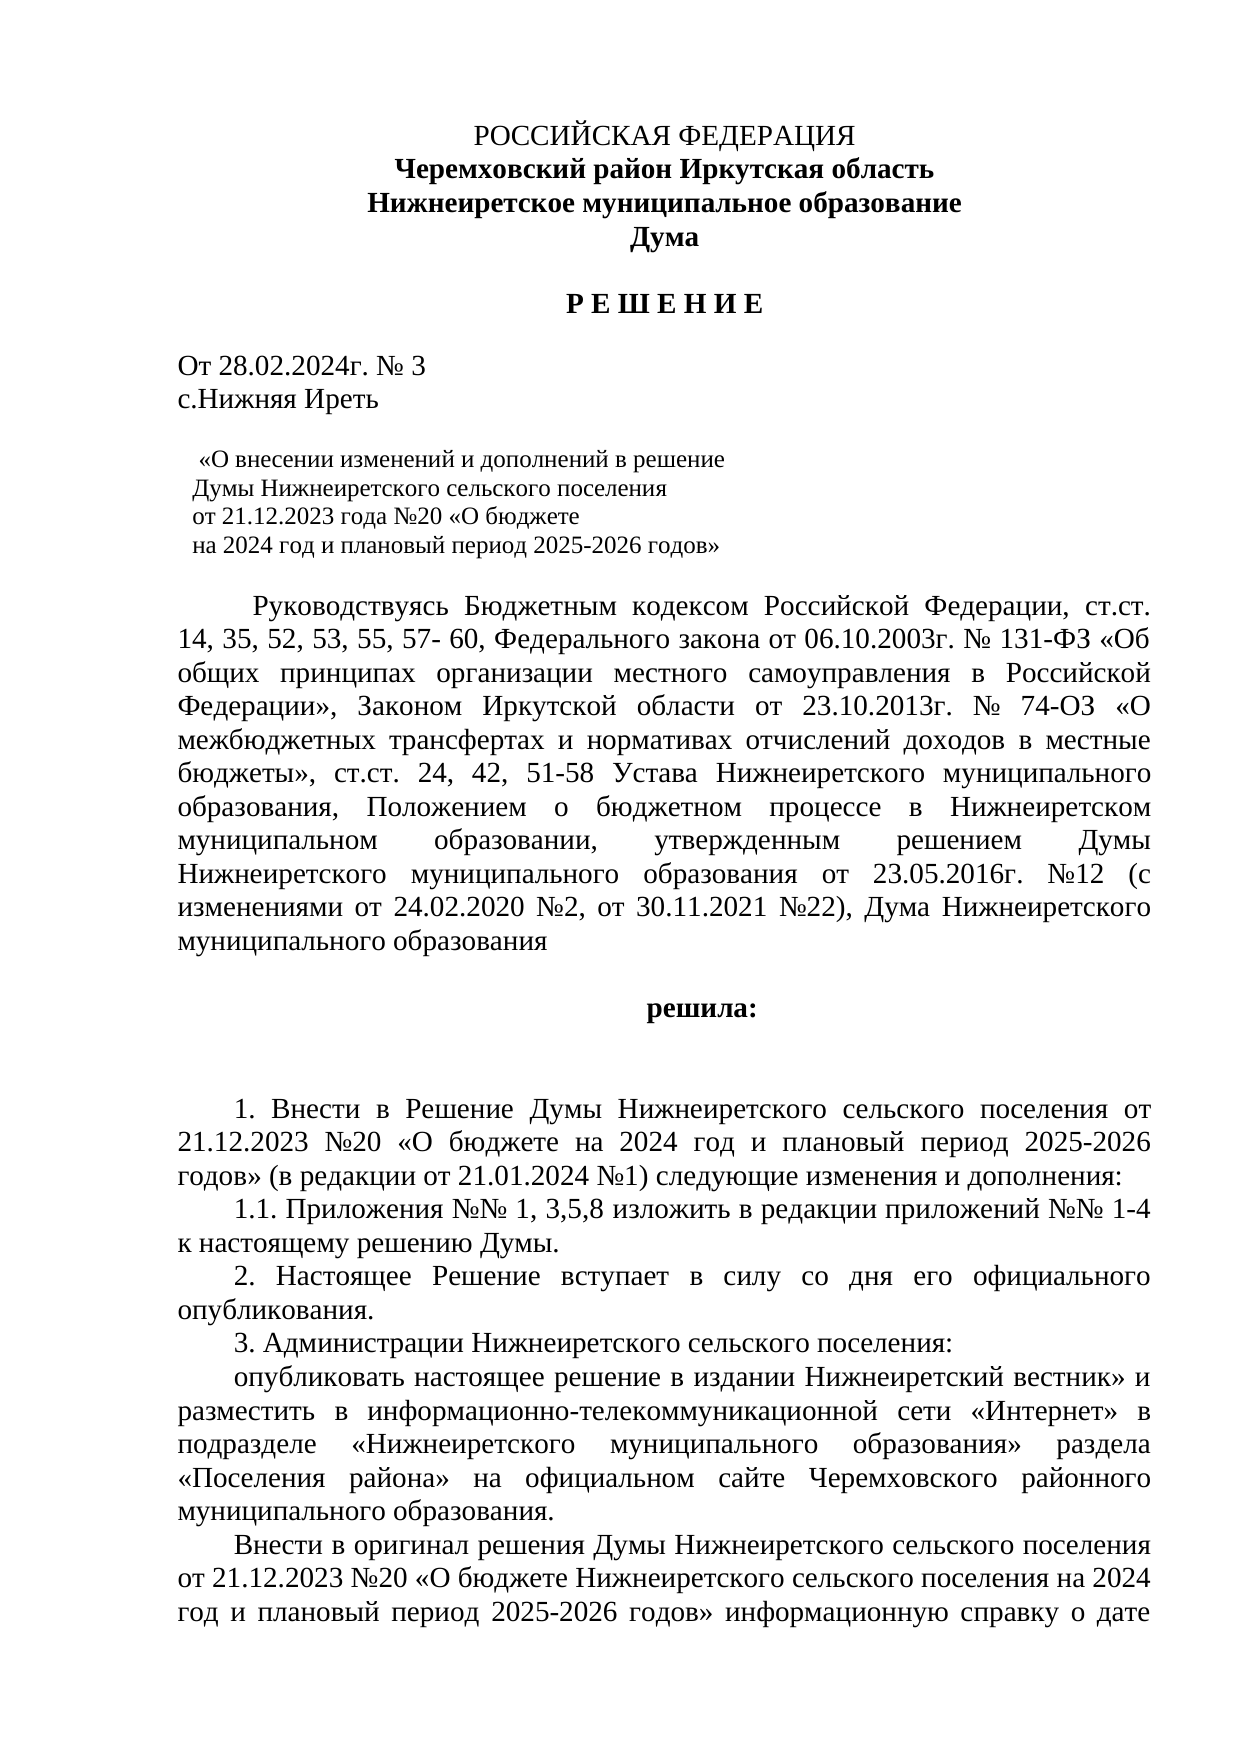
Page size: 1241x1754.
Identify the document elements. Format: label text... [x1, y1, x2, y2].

text 1. Внести в Решение Думы Нижнеиретского сельского поселения от 21.12.2023 №20 «О бюджете на 2024 год и плановый период 2025-2026 годов» (в редакции от 21.01.2024 №1) следующие изменения и дополнения: [177, 1091, 1152, 1191]
text решила: [177, 990, 1152, 1024]
text с.Нижняя Иреть [177, 382, 1152, 415]
text 3. Администрации Нижнеиретского сельского поселения: [177, 1326, 1152, 1359]
text Нижнеиретское муниципальное образование [177, 185, 1152, 219]
text Дума [177, 219, 1152, 252]
text опубликовать настоящее решение в издании Нижнеиретский вестник» и разместить в информационно-телекоммуникационной сети «Интернет» в подразделе «Нижнеиретского муниципального образования» раздела «Поселения района» на официальном сайте Черемховского районного муниципального образования. [177, 1359, 1152, 1527]
text 1.1. Приложения №№ 1, 3,5,8 изложить в редакции приложений №№ 1-4 к настоящему решению Думы. [177, 1191, 1152, 1258]
text От 28.02.2024г. № 3 [177, 348, 1152, 382]
text РОССИЙСКАЯ ФЕДЕРАЦИЯ [177, 118, 1152, 152]
text Черемховский район Иркутская область [177, 152, 1152, 185]
text от 21.12.2023 года №20 «О бюджете [177, 501, 1152, 530]
text Руководствуясь Бюджетным кодексом Российской Федерации, ст.ст. 14, 35, 52, 53, 55, 57- 60, Федерального закона от 06.10.2003г. № 131-ФЗ «Об общих принципах организации местного самоуправления в Российской Федерации», Законом Иркутской области от 23.10.2013г. № 74-ОЗ «О межбюджетных трансфертах и нормативах отчислений доходов в местные бюджеты», ст.ст. 24, 42, 51-58 Устава Нижнеиретского муниципального образования, Положением о бюджетном процессе в Нижнеиретском муниципальном образовании, утвержденным решением Думы Нижнеиретского муниципального образования от 23.05.2016г. №12 (с изменениями от 24.02.2020 №2, от 30.11.2021 №22), Дума Нижнеиретского муниципального образования [177, 588, 1152, 957]
text на 2024 год и плановый период 2025-2026 годов» [177, 530, 1152, 559]
text Р Е Ш Е Н И Е [177, 286, 1152, 319]
text 2. Настоящее Решение вступает в силу со дня его официального опубликования. [177, 1258, 1152, 1326]
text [177, 1527, 1152, 1627]
text Думы Нижнеиретского сельского поселения [177, 473, 1152, 501]
text «О внесении изменений и дополнений в решение [177, 444, 1152, 473]
